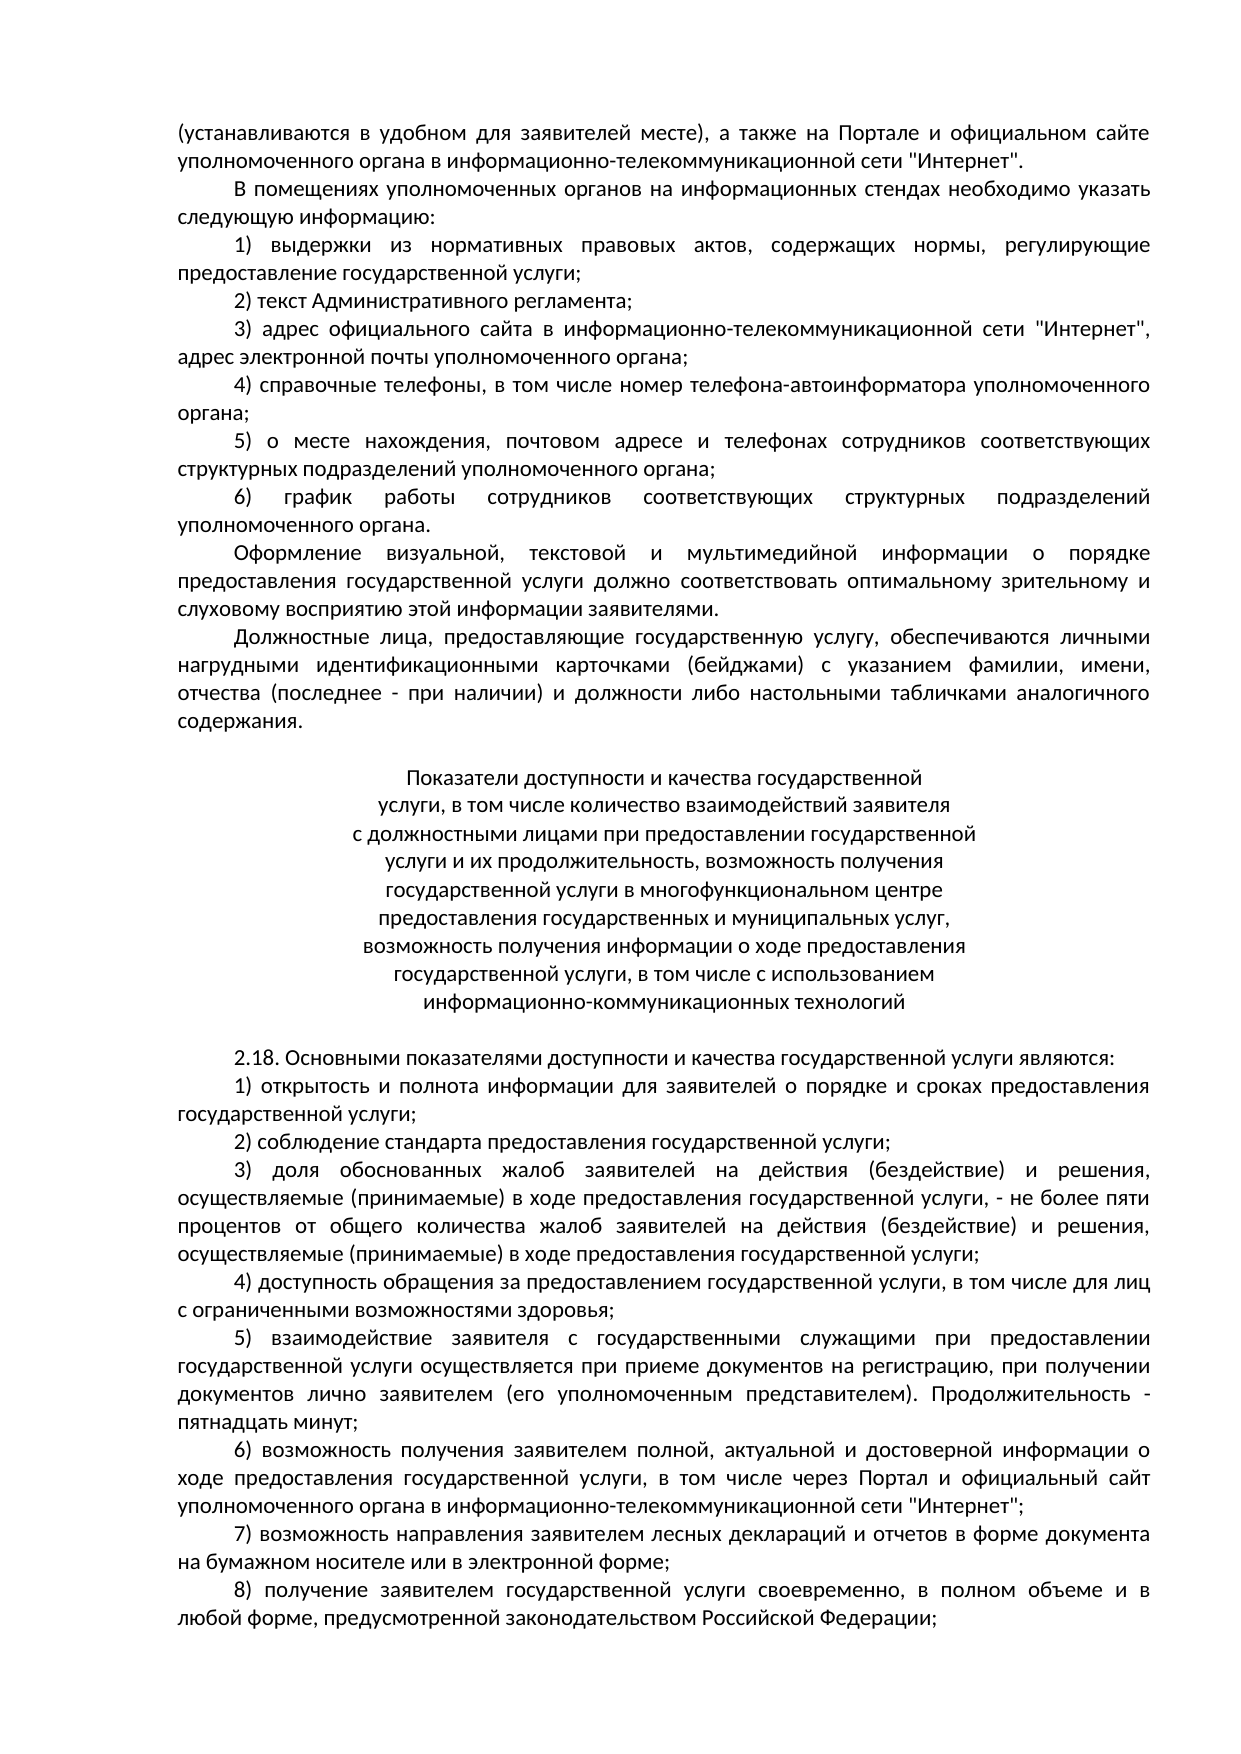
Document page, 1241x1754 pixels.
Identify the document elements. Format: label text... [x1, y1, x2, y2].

text 2) текст Административного регламента; [177, 286, 1152, 314]
text государственной услуги, в том числе с использованием [177, 959, 1152, 987]
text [177, 118, 1152, 174]
text услуги и их продолжительность, возможность получения [177, 847, 1152, 875]
text 8) получение заявителем государственной услуги своевременно, в полном объеме и в любой форме, предусмотренной законодательством Российской Федерации; [177, 1575, 1152, 1631]
text 1) выдержки из нормативных правовых актов, содержащих нормы, регулирующие предоставление государственной услуги; [177, 230, 1152, 286]
text услуги, в том числе количество взаимодействий заявителя [177, 791, 1152, 819]
text В помещениях уполномоченных органов на информационных стендах необходимо указать следующую информацию: [177, 174, 1152, 230]
text государственной услуги в многофункциональном центре [177, 875, 1152, 903]
text 6) график работы сотрудников соответствующих структурных подразделений уполномоченного органа. [177, 482, 1152, 538]
text возможность получения информации о ходе предоставления [177, 931, 1152, 959]
text Оформление визуальной, текстовой и мультимедийной информации о порядке предоставления государственной услуги должно соответствовать оптимальному зрительному и слуховому восприятию этой информации заявителями. [177, 538, 1152, 622]
text 2.18. Основными показателями доступности и качества государственной услуги являются: [177, 1043, 1152, 1071]
text предоставления государственных и муниципальных услуг, [177, 903, 1152, 931]
text 3) доля обоснованных жалоб заявителей на действия (бездействие) и решения, осуществляемые (принимаемые) в ходе предоставления государственной услуги, - не более пяти процентов от общего количества жалоб заявителей на действия (бездействие) и решения, осуществляемые (принимаемые) в ходе предоставления государственной услуги; [177, 1155, 1152, 1267]
text 5) взаимодействие заявителя с государственными служащими при предоставлении государственной услуги осуществляется при приеме документов на регистрацию, при получении документов лично заявителем (его уполномоченным представителем). Продолжительность - пятнадцать минут; [177, 1323, 1152, 1435]
text Должностные лица, предоставляющие государственную услугу, обеспечиваются личными нагрудными идентификационными карточками (бейджами) с указанием фамилии, имени, отчества (последнее - при наличии) и должности либо настольными табличками аналогичного содержания. [177, 622, 1152, 734]
text 4) доступность обращения за предоставлением государственной услуги, в том числе для лиц с ограниченными возможностями здоровья; [177, 1267, 1152, 1323]
text 2) соблюдение стандарта предоставления государственной услуги; [177, 1127, 1152, 1155]
text 4) справочные телефоны, в том числе номер телефона-автоинформатора уполномоченного органа; [177, 370, 1152, 426]
text Показатели доступности и качества государственной [177, 763, 1152, 791]
text 3) адрес официального сайта в информационно-телекоммуникационной сети "Интернет", адрес электронной почты уполномоченного органа; [177, 314, 1152, 370]
text 1) открытость и полнота информации для заявителей о порядке и сроках предоставления государственной услуги; [177, 1071, 1152, 1127]
text 6) возможность получения заявителем полной, актуальной и достоверной информации о ходе предоставления государственной услуги, в том числе через Портал и официальный сайт уполномоченного органа в информационно-телекоммуникационной сети "Интернет"; [177, 1435, 1152, 1519]
text информационно-коммуникационных технологий [177, 987, 1152, 1015]
text 7) возможность направления заявителем лесных деклараций и отчетов в форме документа на бумажном носителе или в электронной форме; [177, 1519, 1152, 1575]
text с должностными лицами при предоставлении государственной [177, 819, 1152, 847]
text 5) о месте нахождения, почтовом адресе и телефонах сотрудников соответствующих структурных подразделений уполномоченного органа; [177, 426, 1152, 482]
